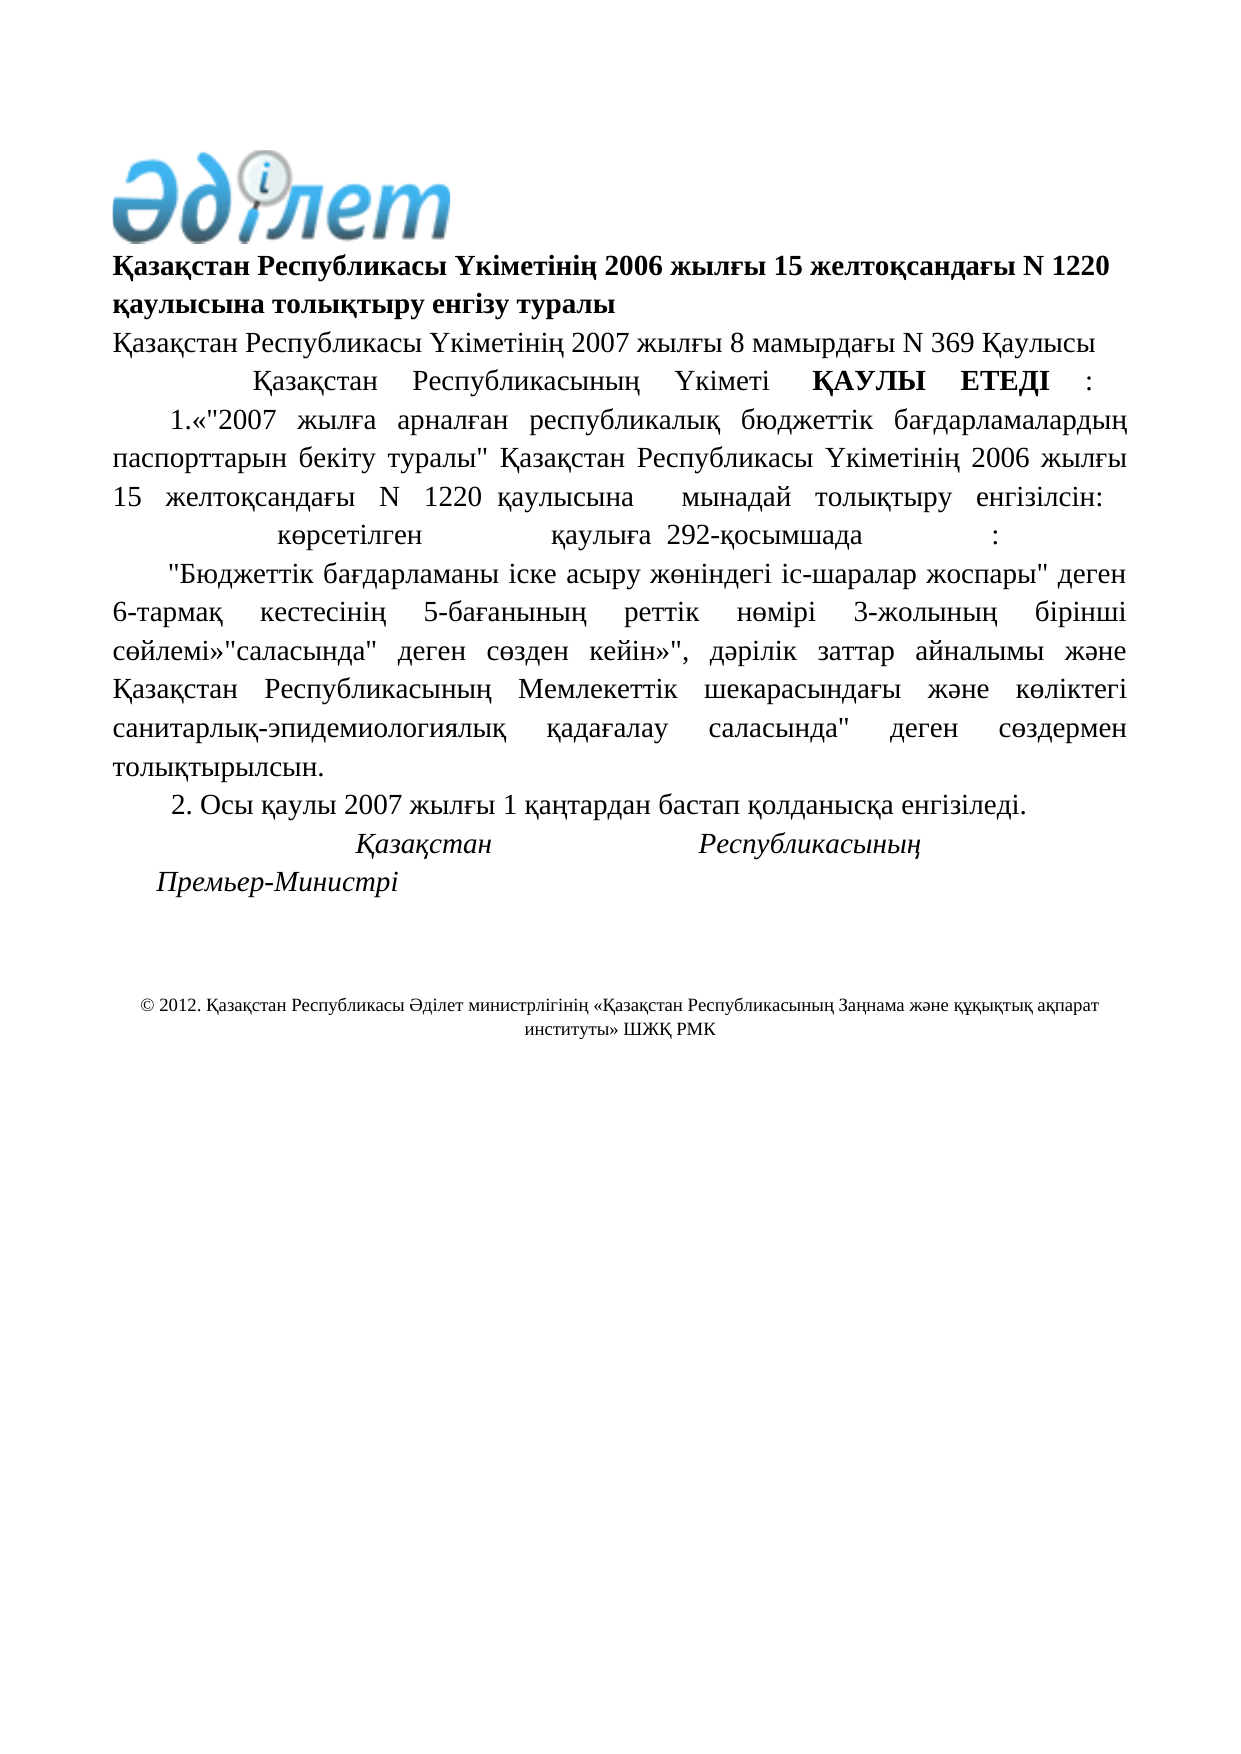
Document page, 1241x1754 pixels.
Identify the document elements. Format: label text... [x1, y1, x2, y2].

picture [112, 150, 451, 244]
text Қазақстан Республикасы Үкіметінің 2007 жылғы 8 мамырдағы N 369 Қаулысы [112, 325, 1128, 358]
text 2. Осы қаулы 2007 жылғы 1 қаңтардан бастап қолданысқа енгізіледі. [112, 787, 1128, 821]
text Қазақстан Республикасы Үкіметінің 2006 жылғы 15 желтоқсандағы N 1220 қаулысына толықтыру енгізу туралы [112, 248, 1128, 320]
text © 2012. Қазақстан Республикасы Әділет министрлігінің «Қазақстан Республикасының Заңнама және құқықтық ақпарат институты» ШЖҚ РМК [112, 993, 1128, 1040]
text Қазақстан Республикасының Премьер-Министрі [112, 826, 1128, 898]
text Қазақстан Республикасының Үкіметі ҚАУЛЫ ЕТЕДІ : 1.«"2007 жылға арналған республикалық бюджеттік бағдарламалардың паспорттарын бекіту туралы" Қазақстан Республикасы Үкіметінің 2006 жылғы 15 желтоқсандағы N 1220 қаулысына мынадай толықтыру енгізілсін: көрсетілген қаулыға 292-қосымшада : "Бюджеттік бағдарламаны іске асыру жөніндегі іс-шаралар жоспары" деген 6-тармақ кестесінің 5-бағанының реттік нөмірі 3-жолының бірінші сөйлемі»"саласында" деген сөзден кейін»", дәрілік заттар айналымы және Қазақстан Республикасының Мемлекеттік шекарасындағы және көліктегі санитарлық-эпидемиологиялық қадағалау саласында" деген сөздермен толықтырылсын. [112, 363, 1128, 782]
